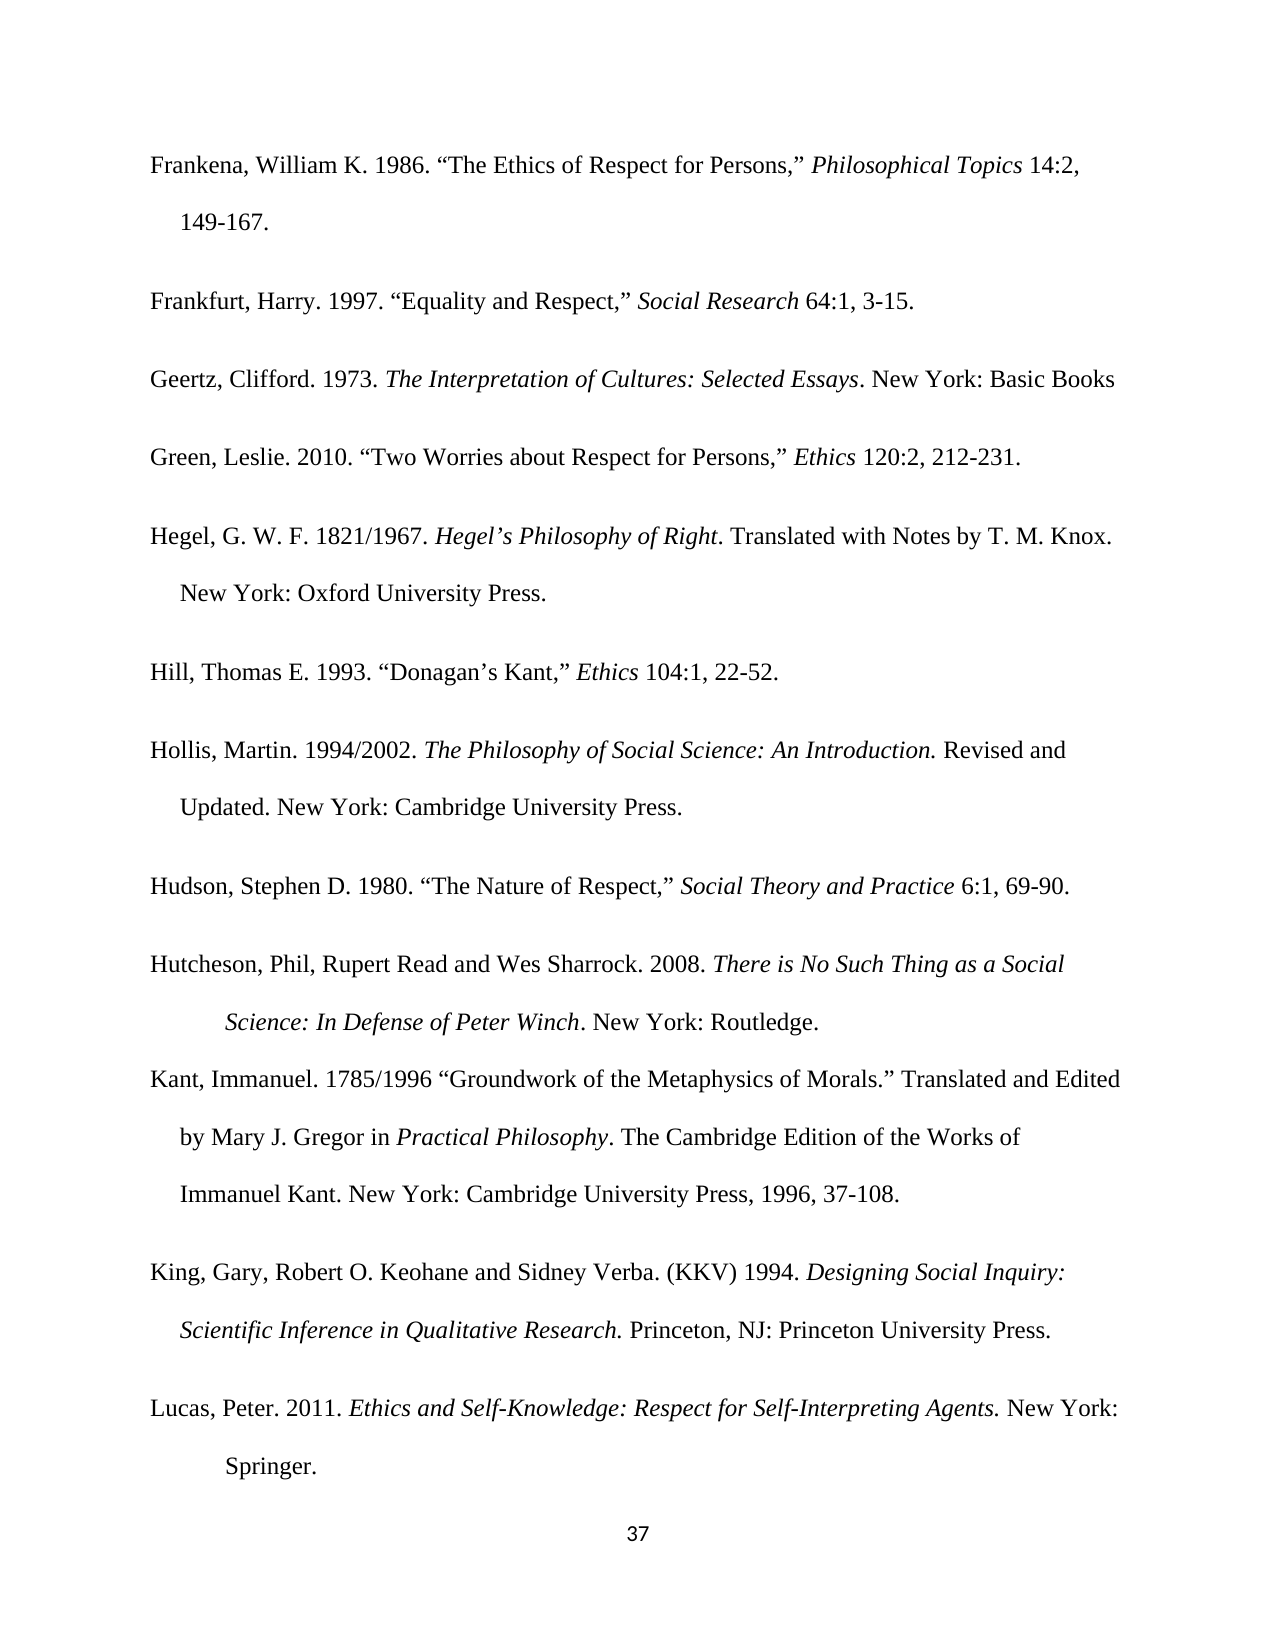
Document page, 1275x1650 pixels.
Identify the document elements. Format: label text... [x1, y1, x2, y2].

text King, Gary, Robert O. Keohane and Sidney Verba. (KKV) 1994. Designing Social Inquiry: Scientific Inference in Qualitative Research. Princeton, NJ: Princeton University Press. [150, 1257, 1125, 1344]
text Frankfurt, Harry. 1997. “Equality and Respect,” Social Research 64:1, 3-15. [150, 286, 1125, 314]
text Hill, Thomas E. 1993. “Donagan’s Kant,” Ethics 104:1, 22-52. [150, 657, 1125, 685]
text Geertz, Clifford. 1973. The Interpretation of Cultures: Selected Essays. New York: Basic Books [150, 364, 1125, 393]
text Hutcheson, Phil, Rupert Read and Wes Sharrock. 2008. There is No Such Thing as a Social Science: In Defense of Peter Winch. New York: Routledge. [150, 949, 1125, 1035]
text Hollis, Martin. 1994/2002. The Philosophy of Social Science: An Introduction. Revised and Updated. New York: Cambridge University Press. [150, 735, 1125, 821]
text Hudson, Stephen D. 1980. “The Nature of Respect,” Social Theory and Practice 6:1, 69-90. [150, 871, 1125, 899]
text Hegel, G. W. F. 1821/1967. Hegel’s Philosophy of Right. Translated with Notes by T. M. Knox. New York: Oxford University Press. [150, 521, 1125, 607]
text Frankena, William K. 1986. “The Ethics of Respect for Persons,” Philosophical Topics 14:2, 149-167. [150, 150, 1125, 236]
text Green, Leslie. 2010. “Two Worries about Respect for Persons,” Ethics 120:2, 212-231. [150, 442, 1125, 471]
text Kant, Immanuel. 1785/1996 “Groundwork of the Metaphysics of Morals.” Translated and Edited by Mary J. Gregor in Practical Philosophy. The Cambridge Edition of the Works of Immanuel Kant. New York: Cambridge University Press, 1996, 37-108. [150, 1064, 1125, 1208]
text Lucas, Peter. 2011. Ethics and Self-Knowledge: Respect for Self-Interpreting Agents. New York: Springer. [150, 1393, 1125, 1479]
